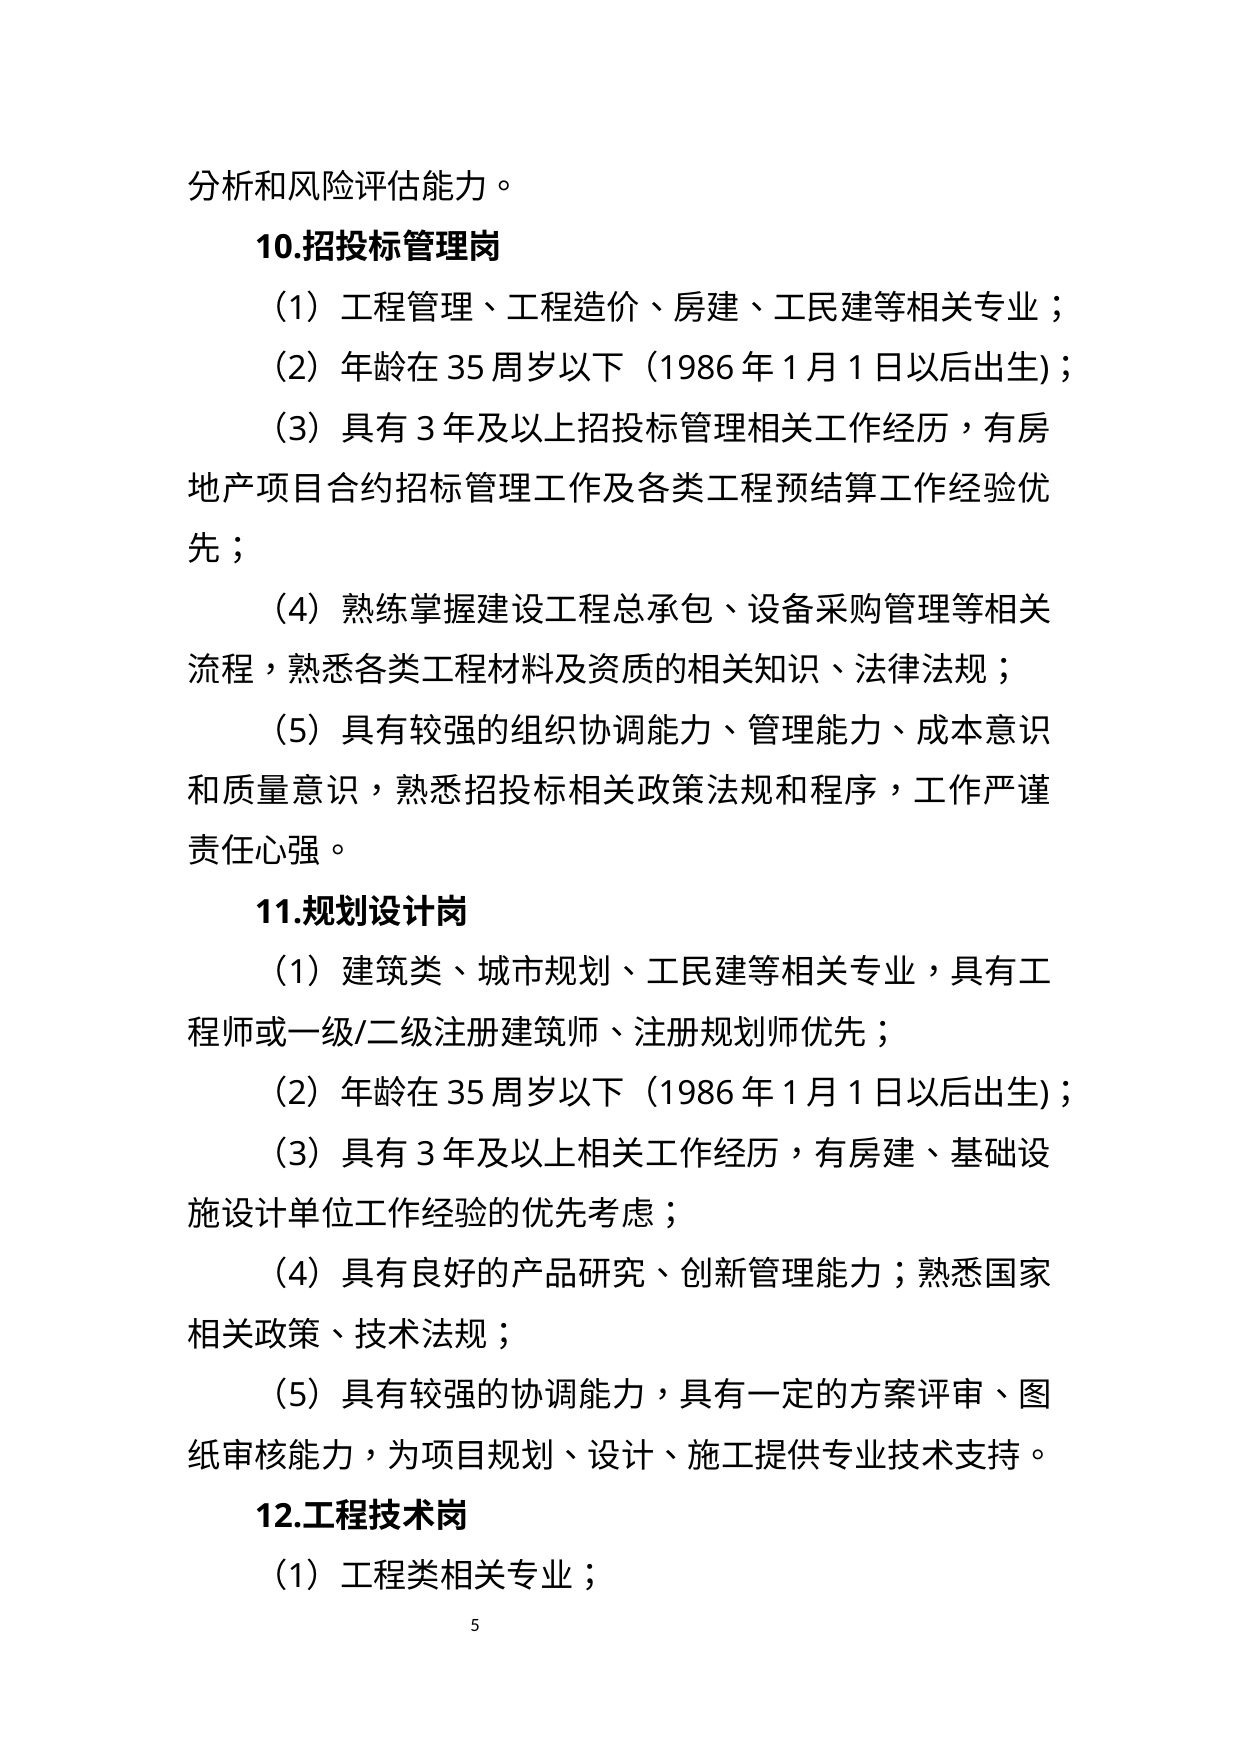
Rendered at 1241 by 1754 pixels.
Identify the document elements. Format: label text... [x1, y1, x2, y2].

text （3）具有3年及以上招投标管理相关工作经历，有房地产项目合约招标管理工作及各类工程预结算工作经验优先； [187, 392, 1053, 573]
text （5）具有较强的组织协调能力、管理能力、成本意识和质量意识，熟悉招投标相关政策法规和程序，工作严谨，责任心强。 [187, 694, 1053, 875]
text （4）具有良好的产品研究、创新管理能力；熟悉国家相关政策、技术法规； [187, 1237, 1053, 1358]
text 11.规划设计岗 [187, 875, 1053, 935]
text 10.招投标管理岗 [187, 210, 1053, 271]
text （2）年龄在35周岁以下（1986年1月1日以后出生)； [187, 1056, 1053, 1117]
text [187, 150, 1053, 210]
text （5）具有较强的协调能力，具有一定的方案评审、图纸审核能力，为项目规划、设计、施工提供专业技术支持。 [187, 1358, 1053, 1479]
text （2）年龄在35周岁以下（1986年1月1日以后出生)； [187, 331, 1053, 392]
text 12.工程技术岗 [187, 1479, 1053, 1539]
text （1）建筑类、城市规划、工民建等相关专业，具有工程师或一级/二级注册建筑师、注册规划师优先； [187, 935, 1053, 1056]
text （4）熟练掌握建设工程总承包、设备采购管理等相关流程，熟悉各类工程材料及资质的相关知识、法律法规； [187, 573, 1053, 694]
text （1）工程类相关专业； [187, 1539, 1053, 1600]
text （3）具有3年及以上相关工作经历，有房建、基础设施设计单位工作经验的优先考虑； [187, 1117, 1053, 1237]
text （1）工程管理、工程造价、房建、工民建等相关专业； [187, 271, 1053, 331]
